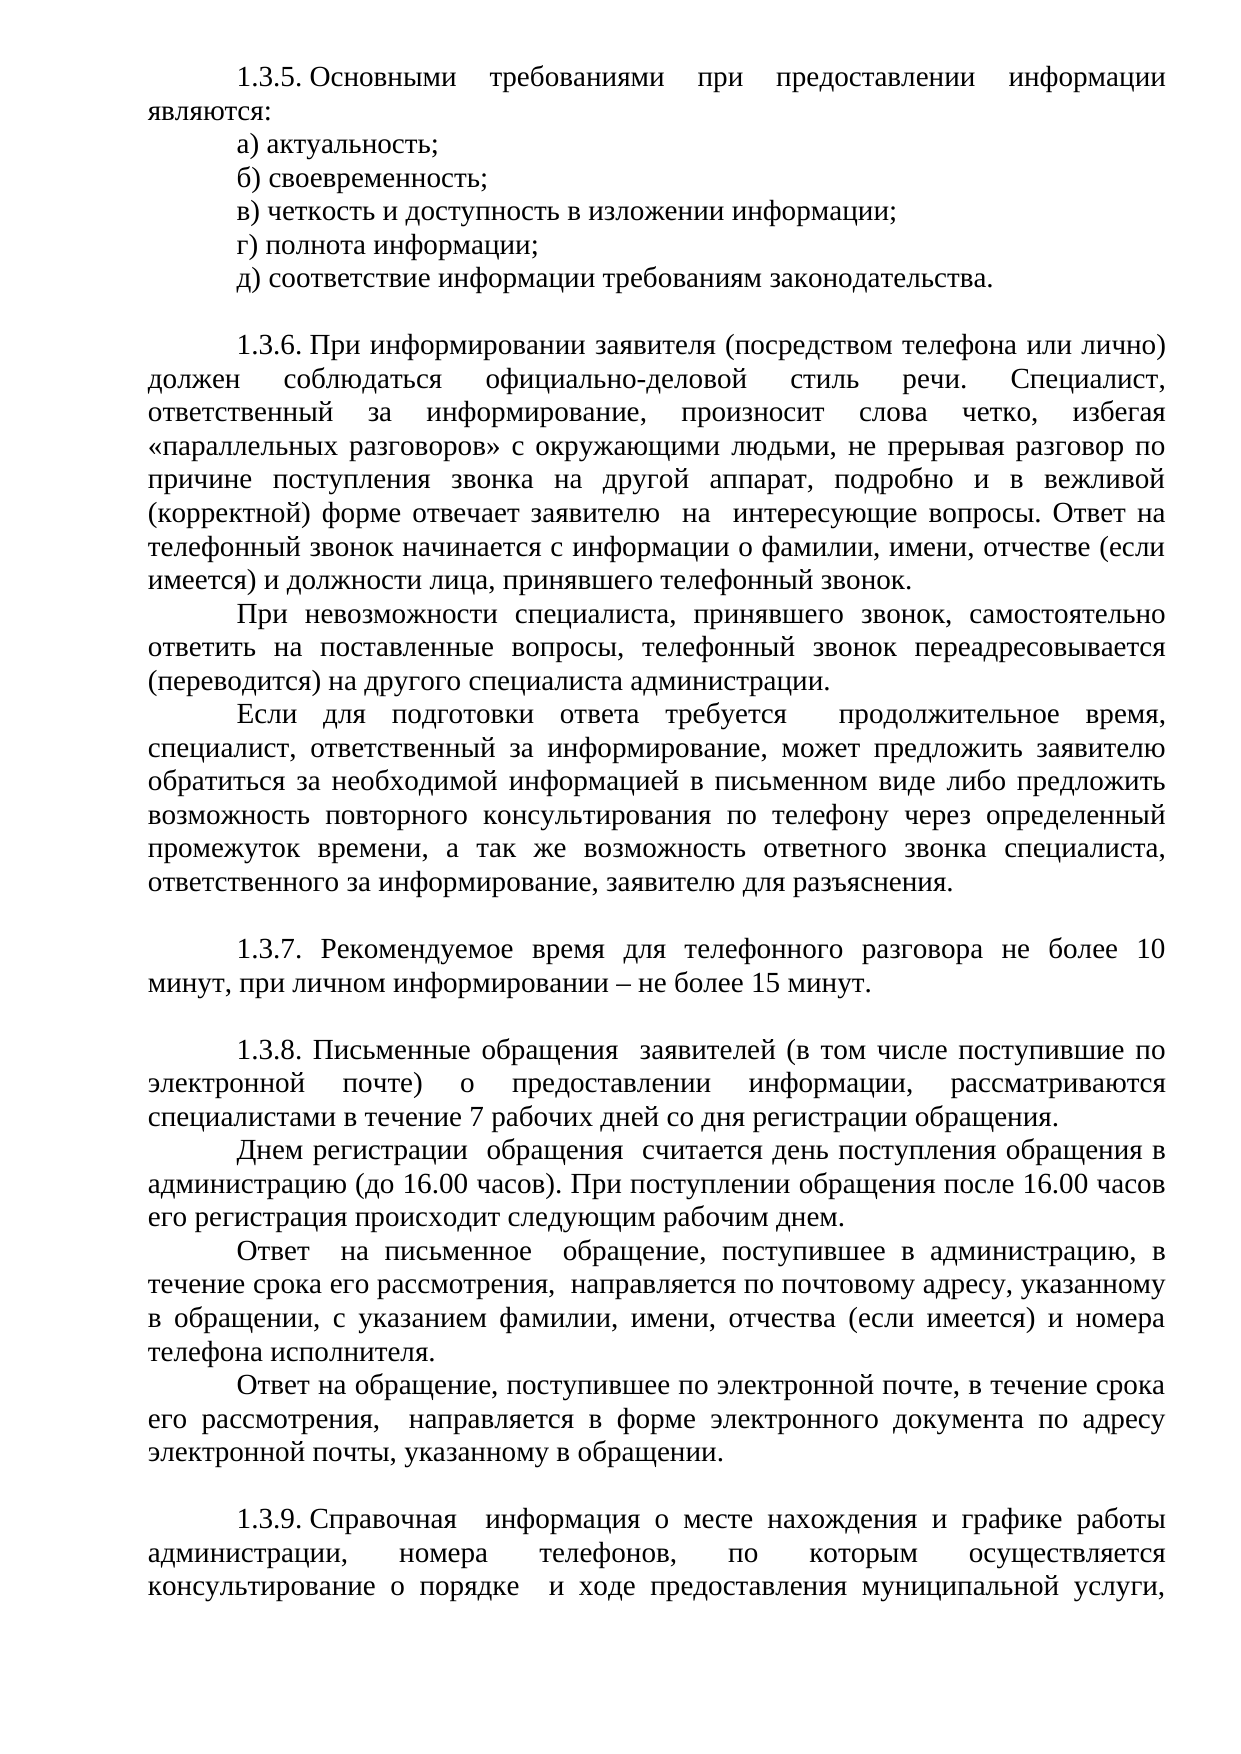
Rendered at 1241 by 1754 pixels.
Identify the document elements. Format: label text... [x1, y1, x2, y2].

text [148, 1501, 1167, 1602]
text Ответ на обращение, поступившее по электронной почте, в течение срока его рассмотрения, направляется в форме электронного документа по адресу электронной почты, указанному в обращении. [148, 1367, 1167, 1468]
text в) четкость и доступность в изложении информации; [148, 193, 1167, 227]
text 1.3.7. Рекомендуемое время для телефонного разговора не более 10 минут, при личном информировании – не более 15 минут. [148, 931, 1167, 998]
text 1.3.6. При информировании заявителя (посредством телефона или лично) должен соблюдаться официально-деловой стиль речи. Специалист, ответственный за информирование, произносит слова четко, избегая «параллельных разговоров» с окружающими людьми, не прерывая разговор по причине поступления звонка на другой аппарат, подробно и в вежливой (корректной) форме отвечает заявителю на интересующие вопросы. Ответ на телефонный звонок начинается с информации о фамилии, имени, отчестве (если имеется) и должности лица, принявшего телефонный звонок. [148, 327, 1167, 596]
text 1.3.5. Основными требованиями при предоставлении информации являются: [148, 59, 1167, 126]
text 1.3.8. Письменные обращения заявителей (в том числе поступившие по электронной почте) о предоставлении информации, рассматриваются специалистами в течение 7 рабочих дней со дня регистрации обращения. [148, 1032, 1167, 1132]
text Если для подготовки ответа требуется продолжительное время, специалист, ответственный за информирование, может предложить заявителю обратиться за необходимой информацией в письменном виде либо предложить возможность повторного консультирования по телефону через определенный промежуток времени, а так же возможность ответного звонка специалиста, ответственного за информирование, заявителю для разъяснения. [148, 696, 1167, 898]
text б) своевременность; [148, 160, 1167, 193]
text д) соответствие информации требованиям законодательства. [148, 260, 1167, 294]
text Днем регистрации обращения считается день поступления обращения в администрацию (до 16.00 часов). При поступлении обращения после 16.00 часов его регистрация происходит следующим рабочим днем. [148, 1132, 1167, 1233]
text а) актуальность; [148, 126, 1167, 160]
text Ответ на письменное обращение, поступившее в администрацию, в течение срока его рассмотрения, направляется по почтовому адресу, указанному в обращении, с указанием фамилии, имени, отчества (если имеется) и номера телефона исполнителя. [148, 1233, 1167, 1367]
text При невозможности специалиста, принявшего звонок, самостоятельно ответить на поставленные вопросы, телефонный звонок переадресовывается (переводится) на другого специалиста администрации. [148, 596, 1167, 696]
text г) полнота информации; [148, 227, 1167, 260]
